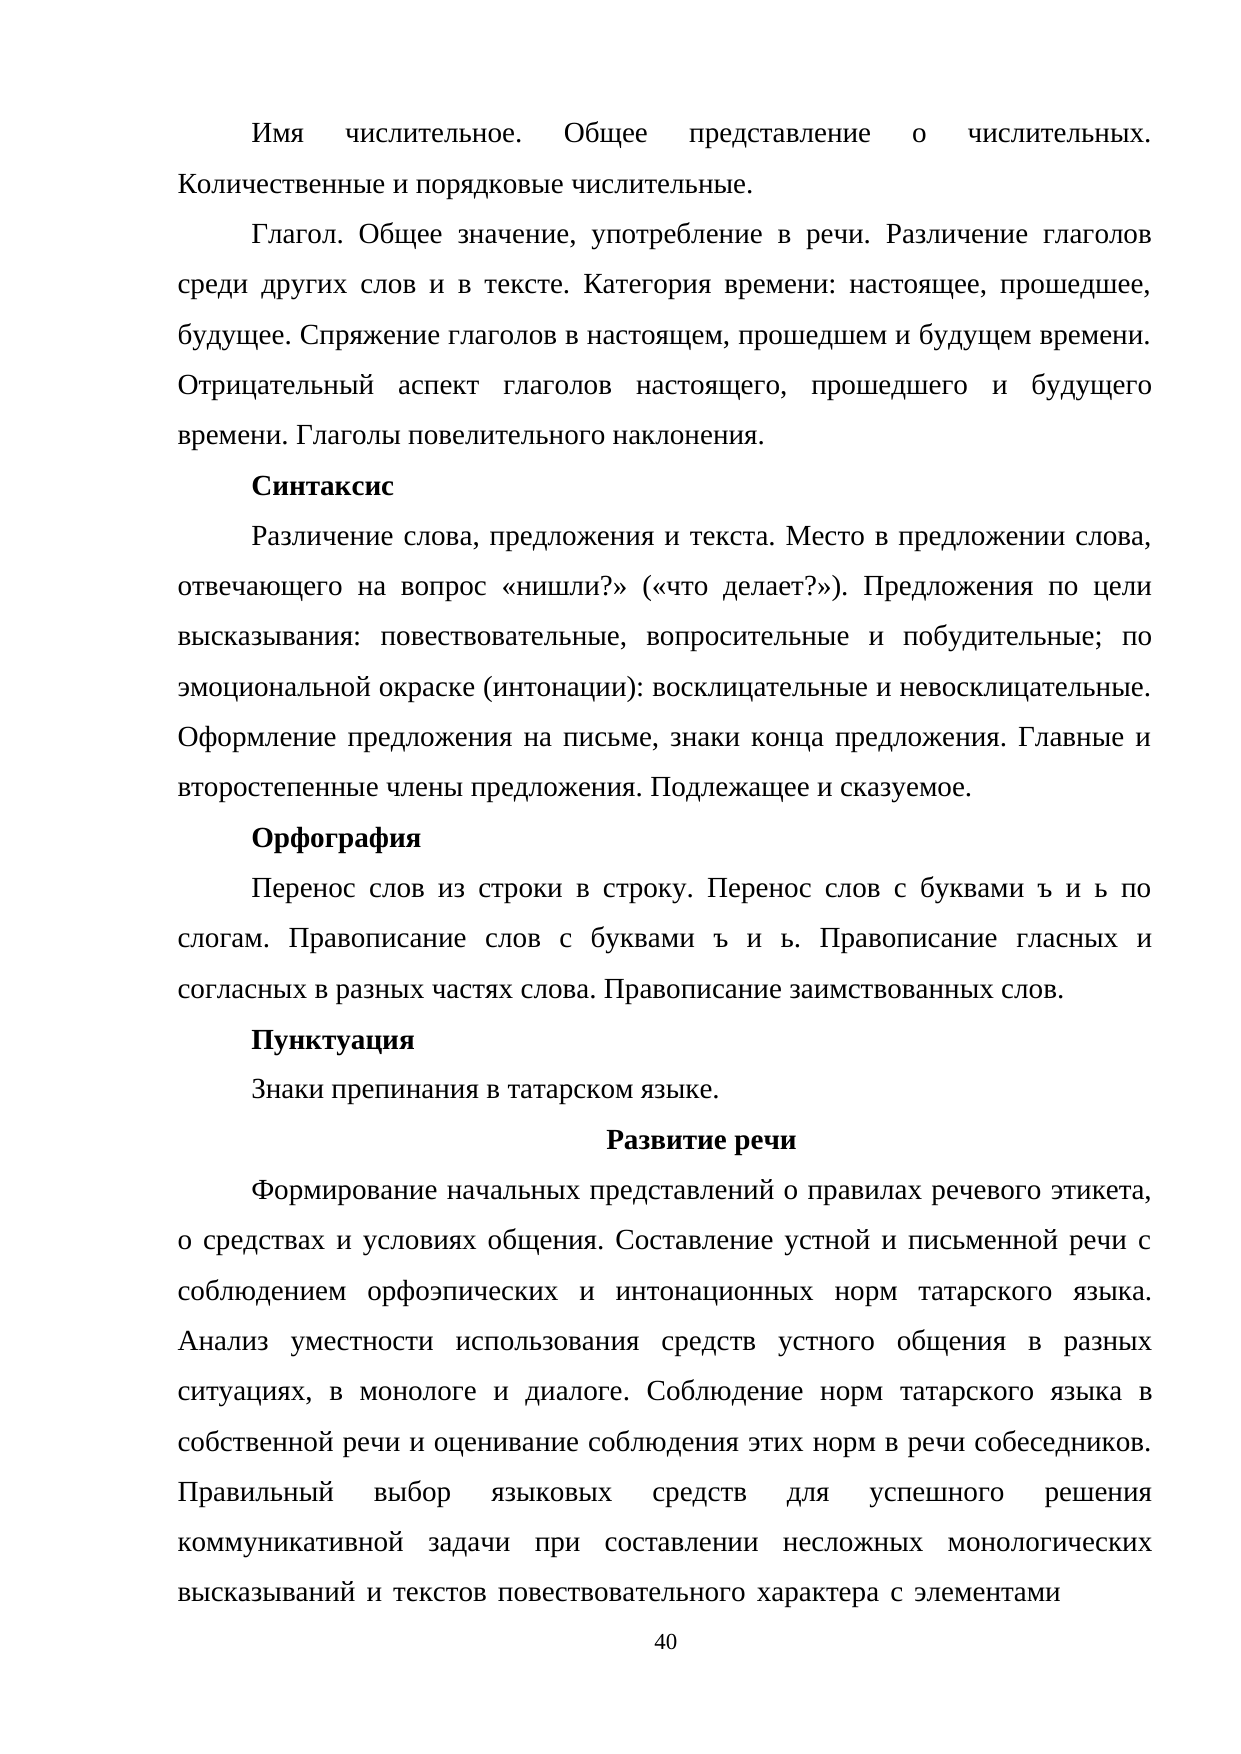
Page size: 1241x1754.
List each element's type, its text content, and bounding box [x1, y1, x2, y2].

text Глагол. Общее значение, употребление в речи. Различение глаголов среди других слов и в тексте. Категория времени: настоящее, прошедшее, будущее. Спряжение глаголов в настоящем, прошедшем и будущем времени. Отрицательный аспект глаголов настоящего, прошедшего и будущего времени. Глаголы повелительного наклонения. [177, 216, 1152, 451]
text Знаки препинания в татарском языке. [251, 1072, 1192, 1105]
text Пунктуация [251, 1022, 1192, 1055]
text Орфография [251, 821, 1192, 854]
text Имя числительное. Общее представление о числительных. [251, 115, 1192, 149]
text Синтаксис [251, 468, 1192, 502]
text Развитие речи [606, 1122, 1192, 1156]
text Перенос слов из строки в строку. Перенос слов с буквами ъ и ь по слогам. Правописание слов с буквами ъ и ь. Правописание гласных и согласных в разных частях слова. Правописание заимствованных слов. [177, 870, 1152, 1004]
text Различение слова, предложения и текста. Место в предложении слова, отвечающего на вопрос «нишли?» («что делает?»). Предложения по цели высказывания: повествовательные, вопросительные и побудительные; по эмоциональной окраске (интонации): восклицательные и невосклицательные. Оформление предложения на письме, знаки конца предложения. Главные и второстепенные члены предложения. Подлежащее и сказуемое. [177, 518, 1152, 803]
text Количественные и порядковые числительные. [177, 166, 1192, 199]
text Формирование начальных представлений о правилах речевого этикета, о средствах и условиях общения. Составление устной и письменной речи с соблюдением орфоэпических и интонационных норм татарского языка. Анализ уместности использования средств устного общения в разных ситуациях, в монологе и диалоге. Соблюдение норм татарского языка в собственной речи и оценивание соблюдения этих норм в речи собеседников. Правильный выбор языковых средств для успешного решения коммуникативной задачи при составлении несложных монологических высказываний и текстов повествовательного характера с элементами [177, 1172, 1152, 1608]
